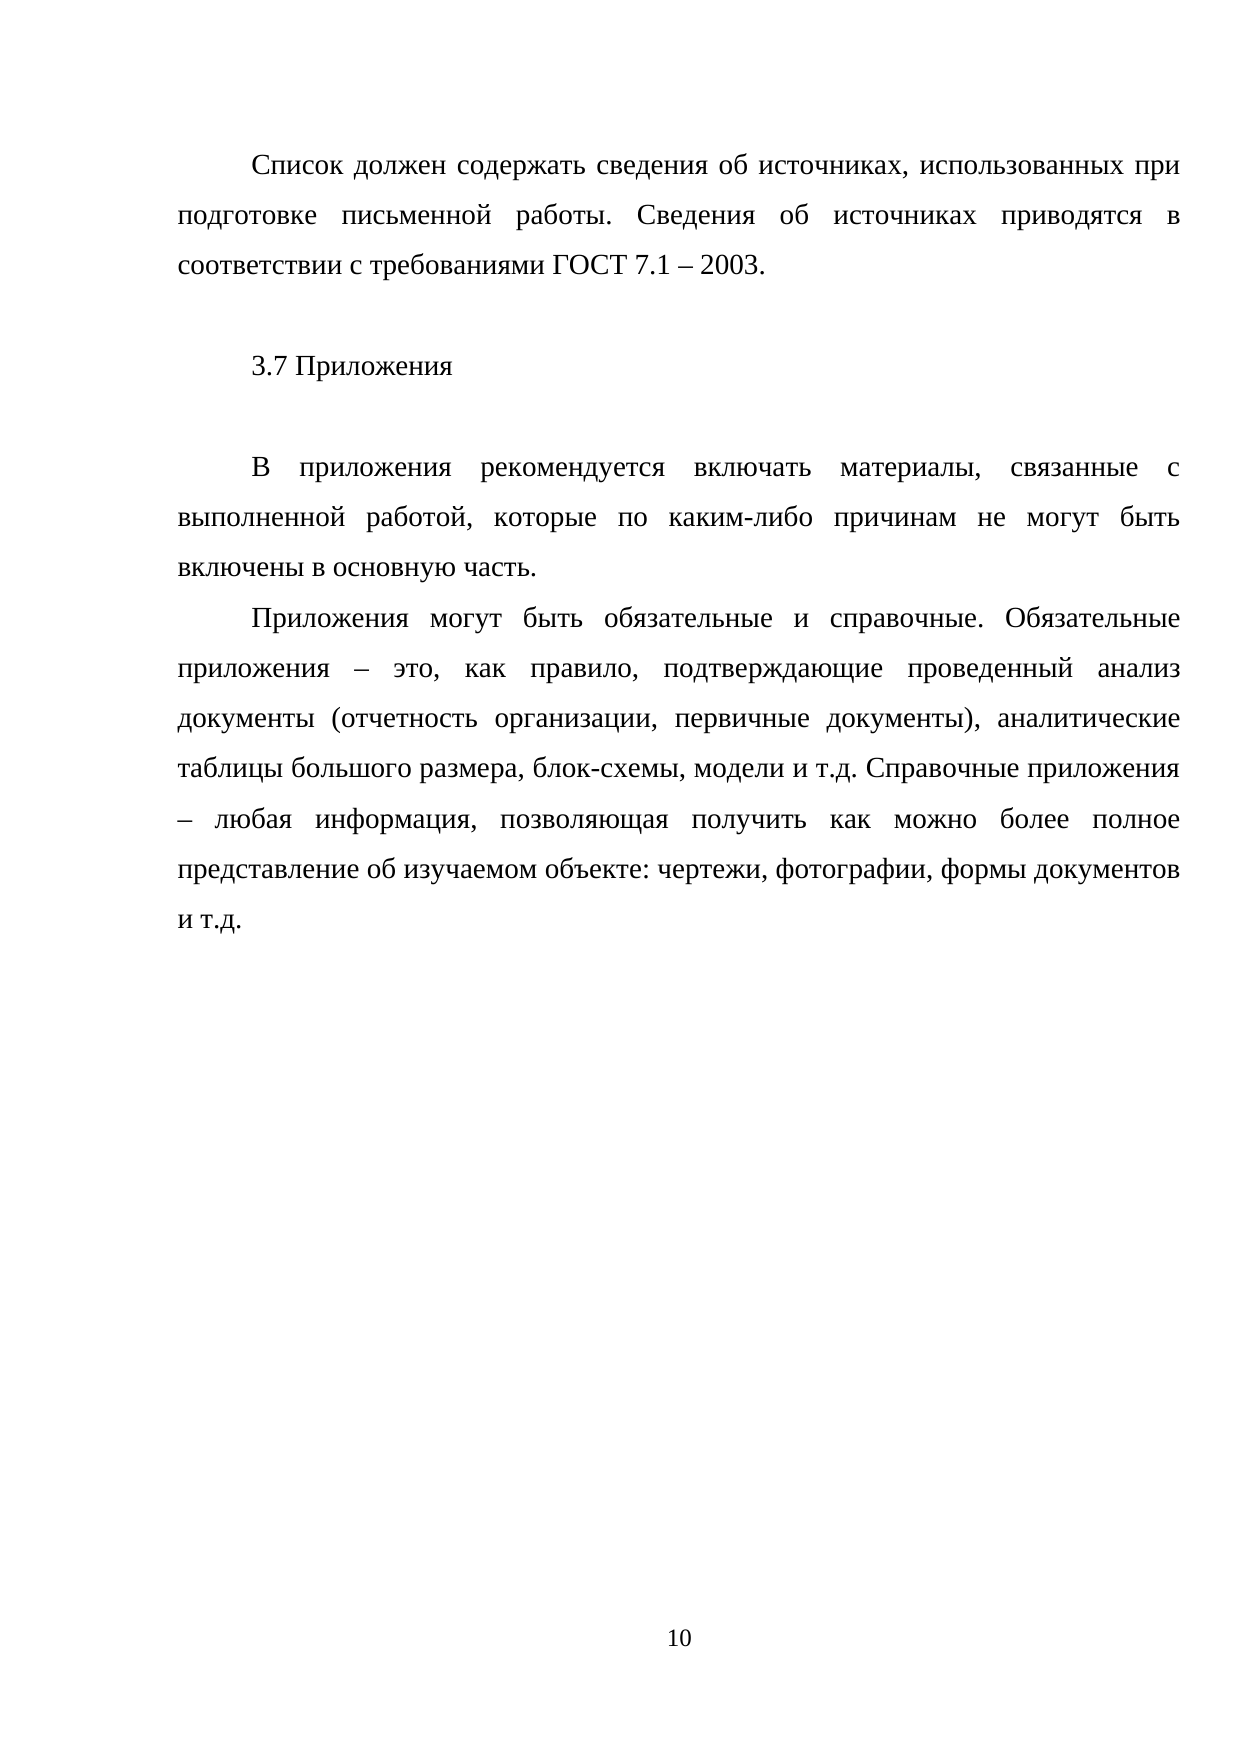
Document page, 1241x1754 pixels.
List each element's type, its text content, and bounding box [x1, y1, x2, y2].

text Приложения могут быть обязательные и справочные. Обязательные приложения – это, как правило, подтверждающие проведенный анализ документы (отчетность организации, первичные документы), аналитические таблицы большого размера, блок-схемы, модели и т.д. Справочные приложения – любая информация, позволяющая получить как можно более полное представление об изучаемом объекте: чертежи, фотографии, формы документов и т.д. [177, 600, 1181, 935]
text Список должен содержать сведения об источниках, использованных при подготовке письменной работы. Сведения об источниках приводятся в соответствии с требованиями ГОСТ 7.1 – 2003. [177, 147, 1181, 281]
text В приложения рекомендуется включать материалы, связанные с выполненной работой, которые по каким-либо причинам не могут быть включены в основную часть. [177, 449, 1181, 583]
text 3.7 Приложения [177, 348, 1181, 382]
